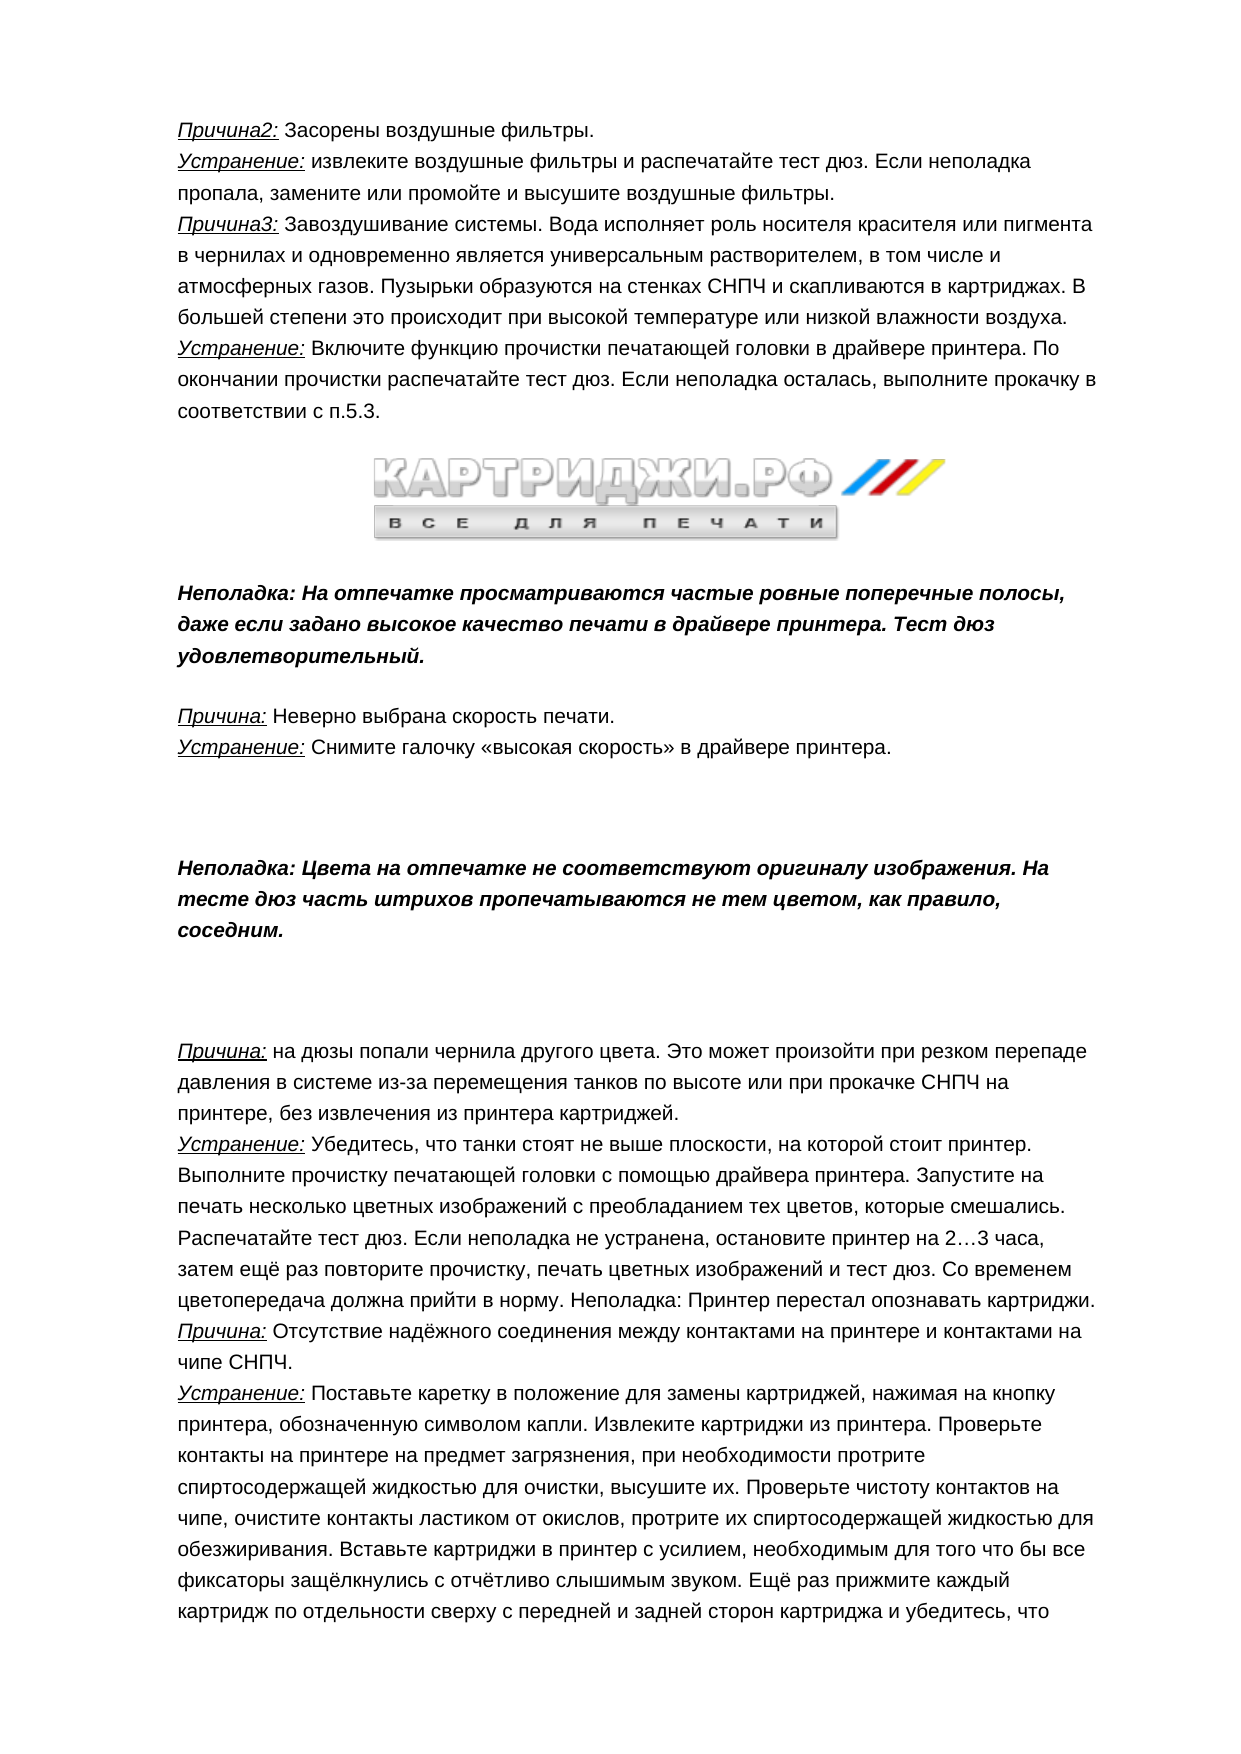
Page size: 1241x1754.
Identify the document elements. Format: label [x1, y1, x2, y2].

picture [373, 458, 946, 541]
table_header [154, 118, 1129, 1623]
